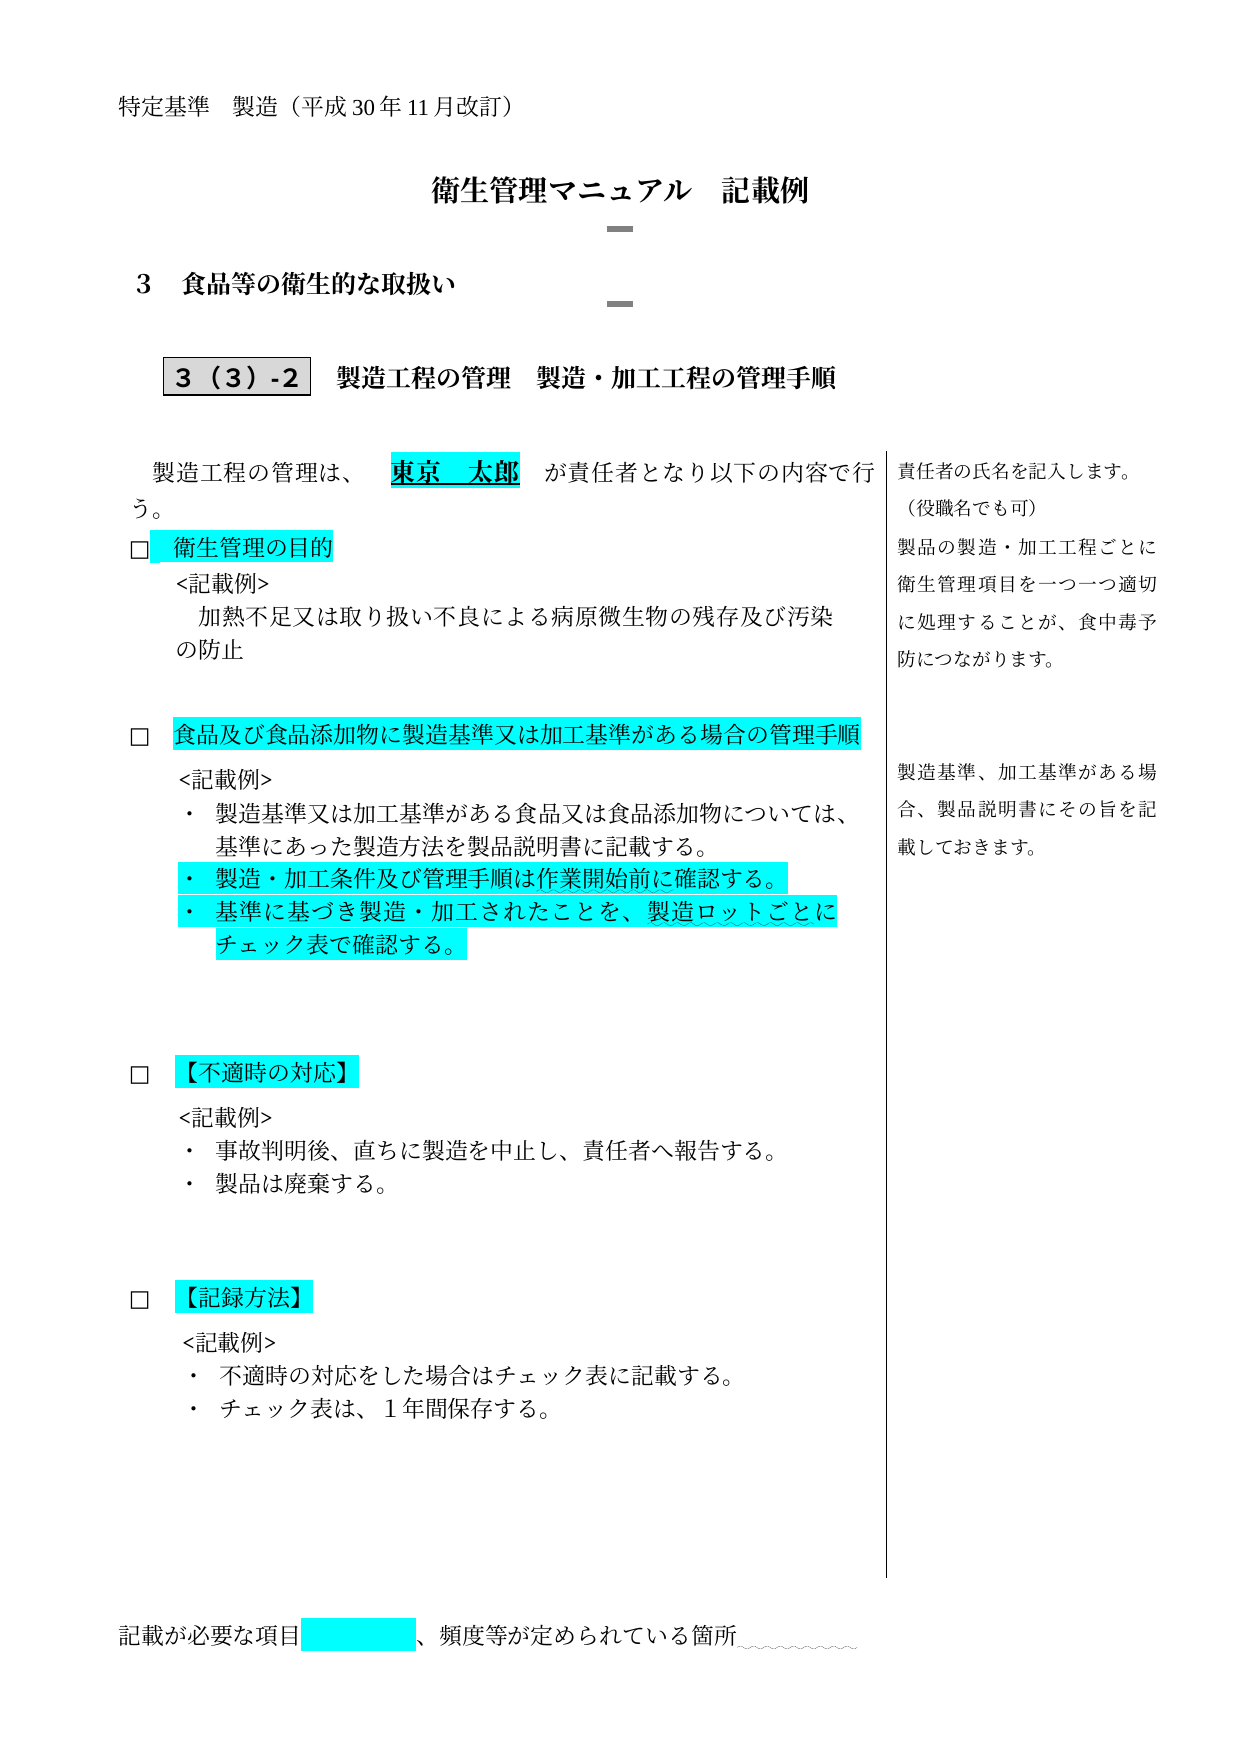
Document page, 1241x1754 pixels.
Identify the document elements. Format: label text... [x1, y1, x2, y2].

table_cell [887, 528, 1168, 1577]
text 衛生管理マニュアル 記載例 [118, 151, 1122, 226]
text ３（３）-２ 製造工程の管理 製造・加工工程の管理手順 [163, 339, 1122, 414]
table_header 責任者の氏名を記入します。 （役職名でも可） [887, 451, 1168, 526]
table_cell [118, 528, 886, 1577]
table_header 製造工程の管理は、 東京 太郎 が責任者となり以下の内容で行う。 [118, 451, 886, 526]
text ３ 食品等の衛生的な取扱い [131, 264, 1122, 301]
